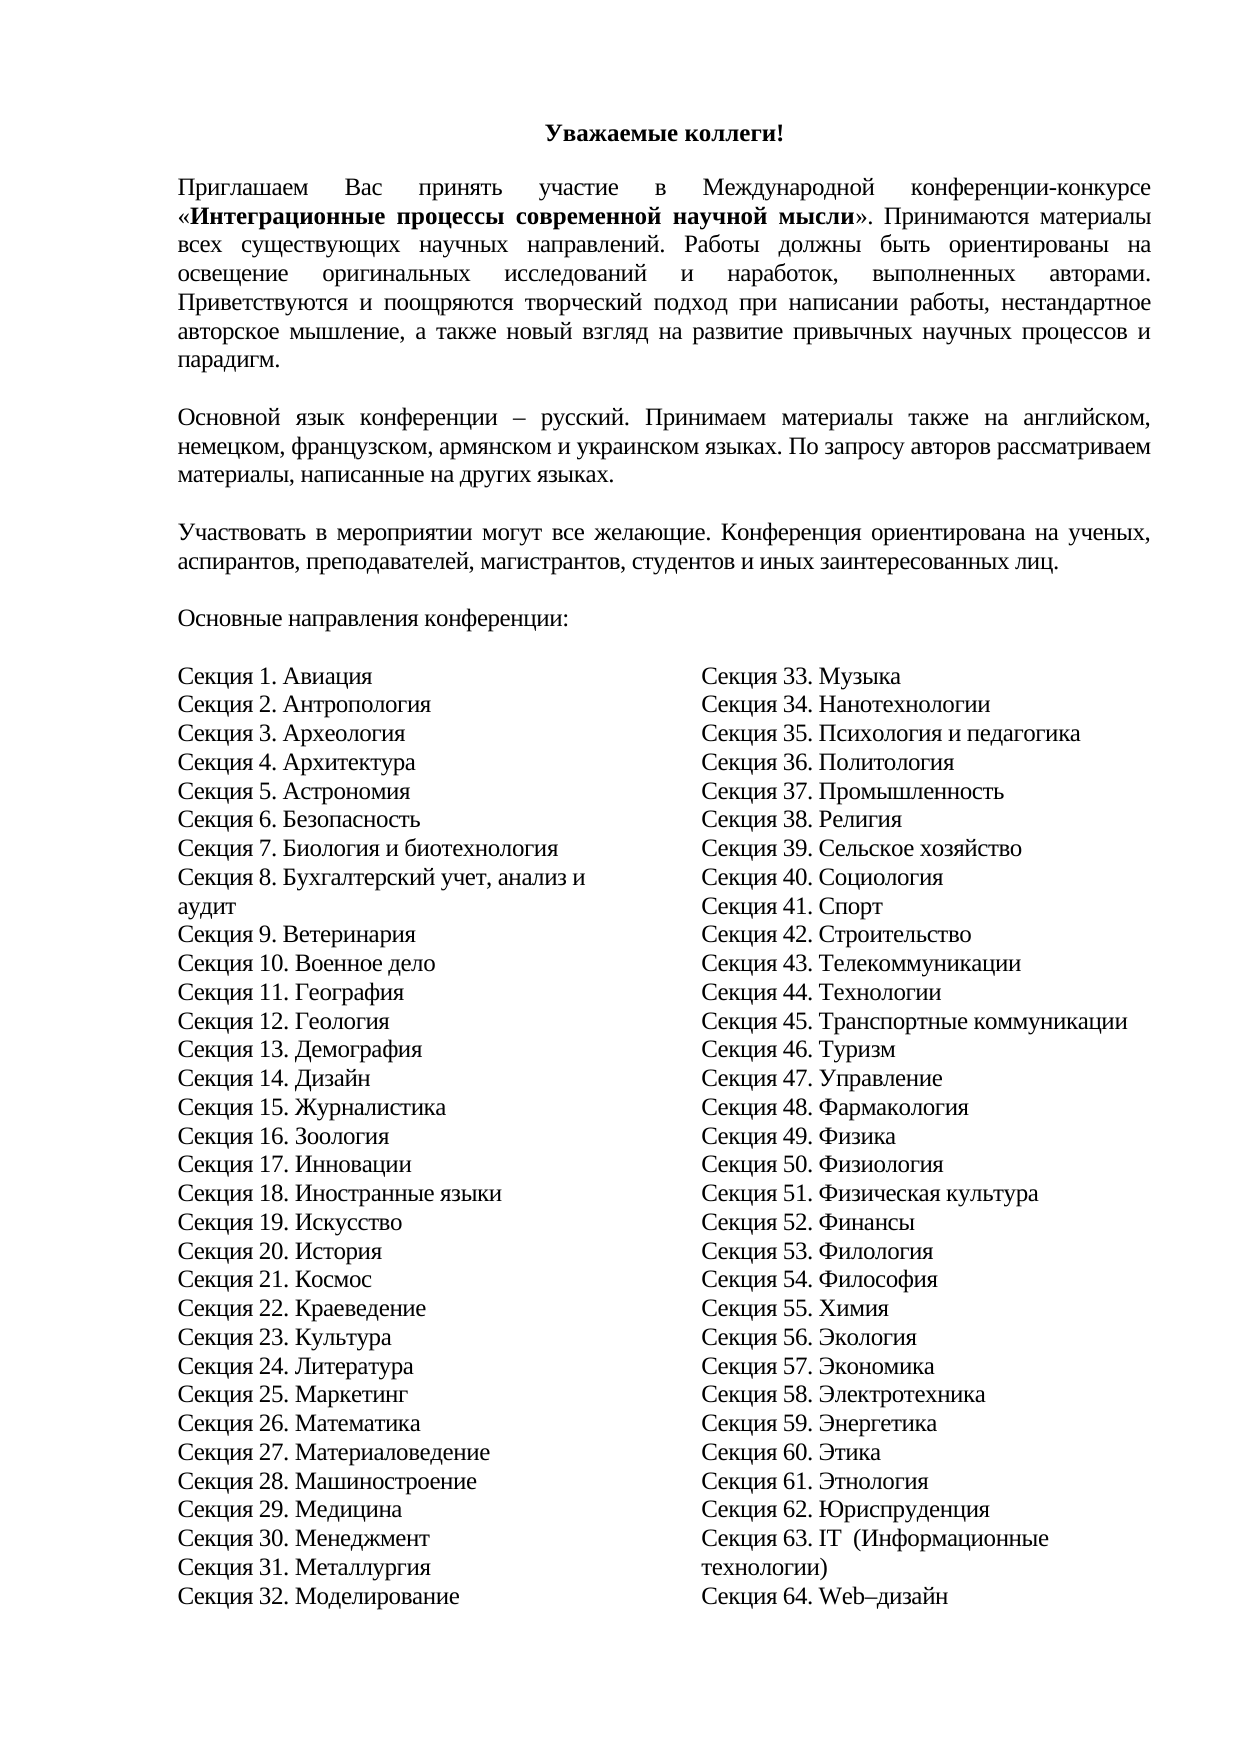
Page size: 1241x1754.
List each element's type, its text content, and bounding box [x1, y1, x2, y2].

text Секция 44. Технологии [701, 977, 1152, 1006]
text Секция 62. Юриспруденция [701, 1494, 1152, 1523]
text Секция 54. Философия [701, 1264, 1152, 1293]
text Секция 31. Металлургия [177, 1552, 627, 1581]
text Секция 36. Политология [701, 747, 1152, 776]
text Секция 4. Архитектура [177, 747, 627, 776]
text Секция 32. Моделирование [177, 1581, 627, 1609]
text Секция 14. Дизайн [177, 1063, 627, 1092]
text Секция 24. Литература [177, 1351, 627, 1379]
text Секция 45. Транспортные коммуникации [701, 1006, 1152, 1034]
text Секция 38. Религия [701, 804, 1152, 833]
text Секция 11. География [177, 977, 627, 1006]
text Секция 46. Туризм [701, 1034, 1152, 1063]
text Секция 27. Материаловедение [177, 1437, 627, 1466]
text Секция 3. Археология [177, 718, 627, 747]
text Секция 59. Энергетика [701, 1408, 1152, 1437]
text Основные направления конференции: [177, 603, 1152, 632]
text Секция 26. Математика [177, 1408, 627, 1437]
text Секция 35. Психология и педагогика [701, 718, 1152, 747]
text Приглашаем Вас принять участие в Международной конференции-конкурсе «Интеграционные процессы современной научной мысли». Принимаются материалы всех существующих научных направлений. Работы должны быть ориентированы на освещение оригинальных исследований и наработок, выполненных авторами. Приветствуются и поощряются творческий подход при написании работы, нестандартное авторское мышление, а также новый взгляд на развитие привычных научных процессов и парадигм. [177, 172, 1152, 373]
text Секция 28. Машиностроение [177, 1466, 627, 1494]
text Секция 55. Химия [701, 1293, 1152, 1322]
text Секция 39. Сельское хозяйство [701, 833, 1152, 862]
text Секция 13. Демография [177, 1034, 627, 1063]
text Секция 6. Безопасность [177, 804, 627, 833]
text Секция 50. Физиология [701, 1149, 1152, 1178]
text Секция 5. Астрономия [177, 776, 627, 804]
text Секция 29. Медицина Секция 30. Менеджмент [177, 1494, 627, 1552]
text Секция 17. Инновации [177, 1149, 627, 1178]
text Секция 37. Промышленность [701, 776, 1152, 804]
text Секция 57. Экономика [701, 1351, 1152, 1379]
text Секция 63. IT (Информационные технологии) [701, 1523, 1174, 1581]
text Секция 8. Бухгалтерский учет, анализ и аудит [177, 862, 627, 919]
text Секция 18. Иностранные языки [177, 1178, 627, 1207]
text Секция 49. Физика [701, 1121, 1152, 1149]
text Секция 47. Управление [701, 1063, 1152, 1092]
text Секция 43. Телекоммуникации [701, 948, 1152, 977]
text Секция 19. Искусство [177, 1207, 627, 1236]
text Секция 9. Ветеринария [177, 919, 627, 948]
text Секция 41. Спорт [701, 891, 1152, 919]
text Секция 10. Военное дело [177, 948, 627, 977]
text Секция 51. Физическая культура [701, 1178, 1152, 1207]
text Секция 20. История [177, 1236, 627, 1264]
text Секция 1. Авиация [177, 661, 627, 689]
text Секция 48. Фармакология [701, 1092, 1152, 1121]
text Уважаемые коллеги! [177, 118, 1152, 147]
text Секция 7. Биология и биотехнология [177, 833, 627, 862]
text Участвовать в мероприятии могут все желающие. Конференция ориентирована на ученых, аспирантов, преподавателей, магистрантов, студентов и иных заинтересованных лиц. [177, 517, 1152, 574]
text Секция 64. Web–дизайн [701, 1581, 1152, 1609]
text Секция 33. Музыка [701, 661, 1152, 689]
text Секция 25. Маркетинг [177, 1379, 627, 1408]
text Секция 53. Филология [701, 1236, 1152, 1264]
text Основной язык конференции – русский. Принимаем материалы также на английском, немецком, французском, армянском и украинском языках. По запросу авторов рассматриваем материалы, написанные на других языках. [177, 402, 1152, 488]
text Секция 52. Финансы [701, 1207, 1152, 1236]
text Секция 40. Социология [701, 862, 1152, 891]
text Секция 21. Космос [177, 1264, 627, 1293]
text Секция 56. Экология [701, 1322, 1152, 1351]
text Секция 2. Антропология [177, 689, 627, 718]
text Секция 23. Культура [177, 1322, 627, 1351]
text Секция 22. Краеведение [177, 1293, 627, 1322]
text Секция 42. Строительство [701, 919, 1152, 948]
text Секция 60. Этика [701, 1437, 1152, 1466]
text Секция 58. Электротехника [701, 1379, 1152, 1408]
text Секция 15. Журналистика [177, 1092, 627, 1121]
text Секция 16. Зоология [177, 1121, 627, 1149]
text Секция 34. Нанотехнологии [701, 689, 1152, 718]
text Секция 12. Геология [177, 1006, 627, 1034]
text Секция 61. Этнология [701, 1466, 1152, 1494]
